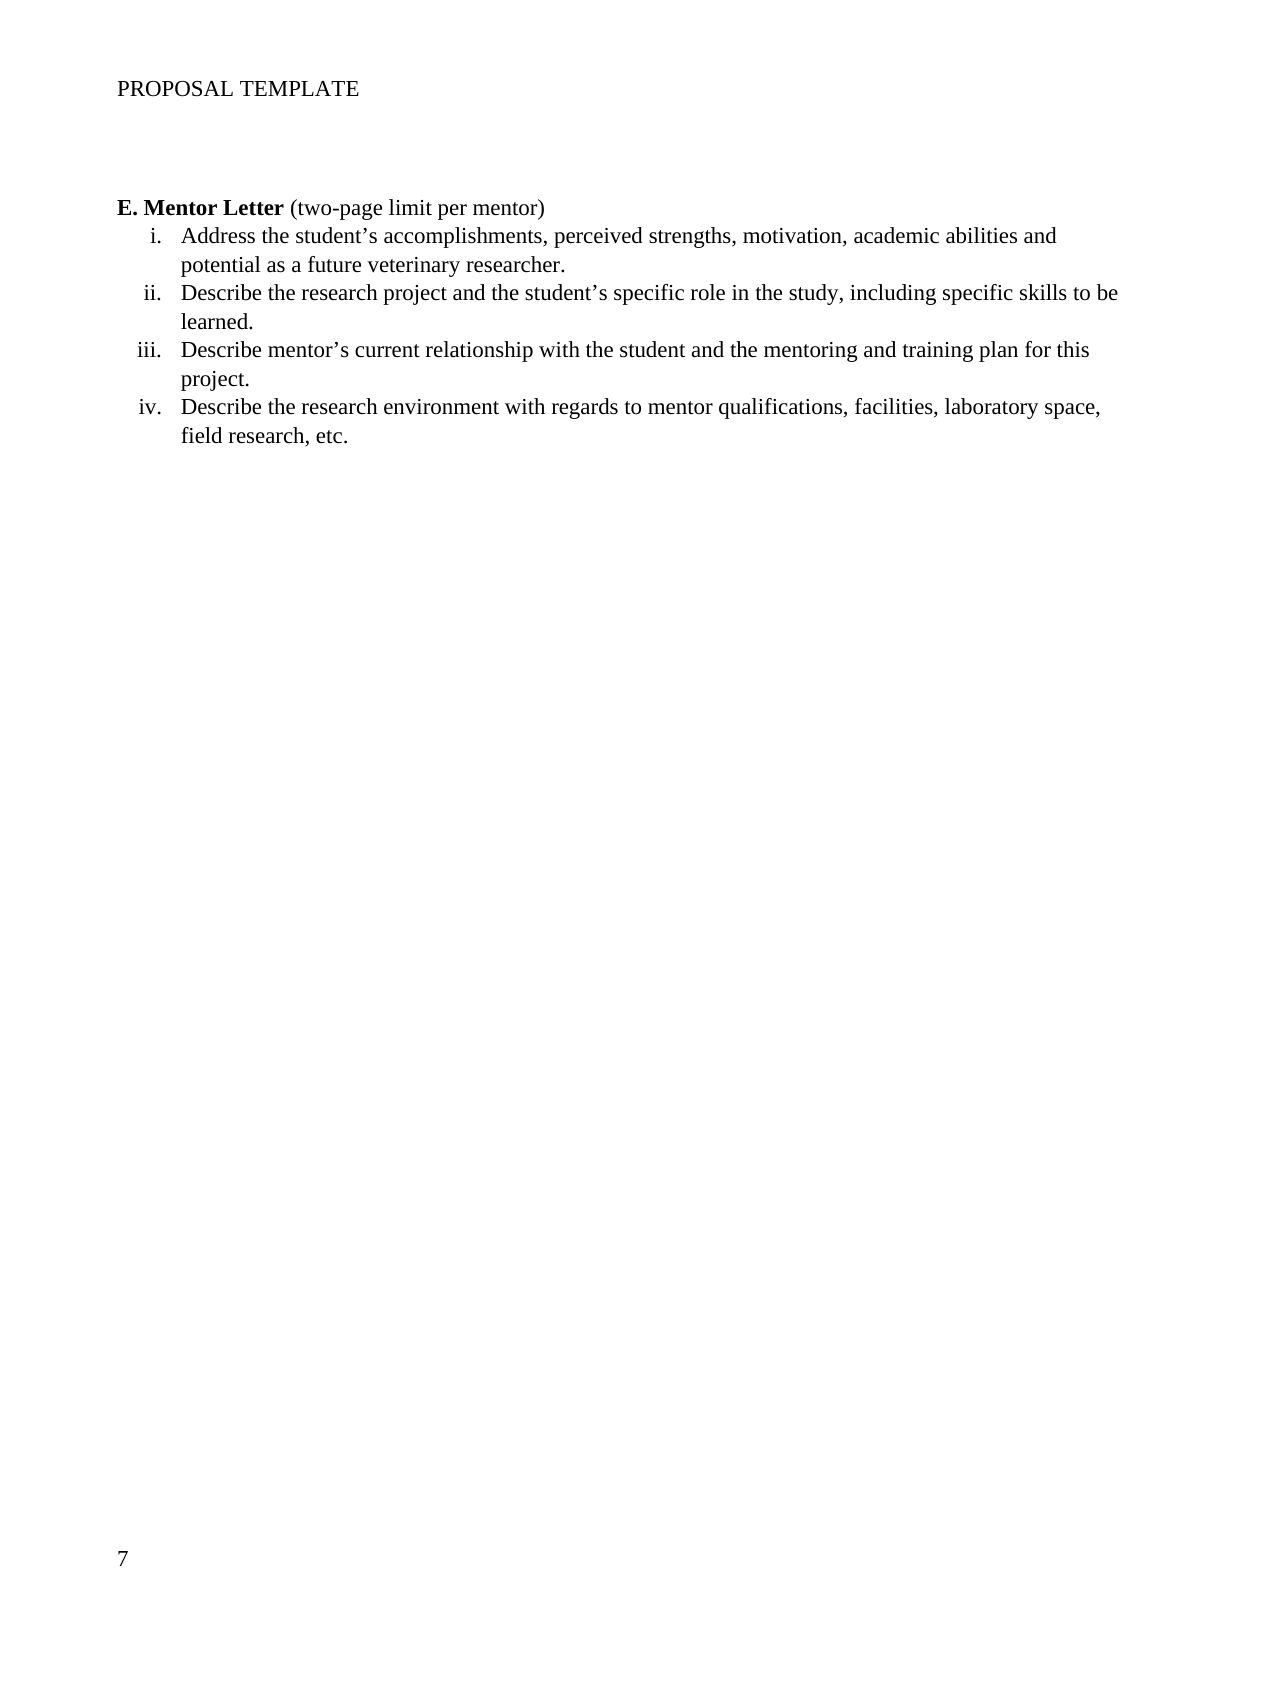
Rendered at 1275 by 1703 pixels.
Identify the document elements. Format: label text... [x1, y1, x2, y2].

list Address the student’s accomplishments, perceived strengths, motivation, academic abilities and potential as a future veterinary researcher. [162, 223, 1121, 277]
list Describe the research project and the student’s specific role in the study, including specific skills to be learned. [162, 279, 1121, 334]
list Describe the research environment with regards to mentor qualifications, facilities, laboratory space, field research, etc. [162, 393, 1121, 448]
list E. Mentor Letter (two-page limit per mentor) [117, 194, 1121, 221]
list Describe mentor’s current relationship with the student and the mentoring and training plan for this project. [162, 336, 1121, 391]
